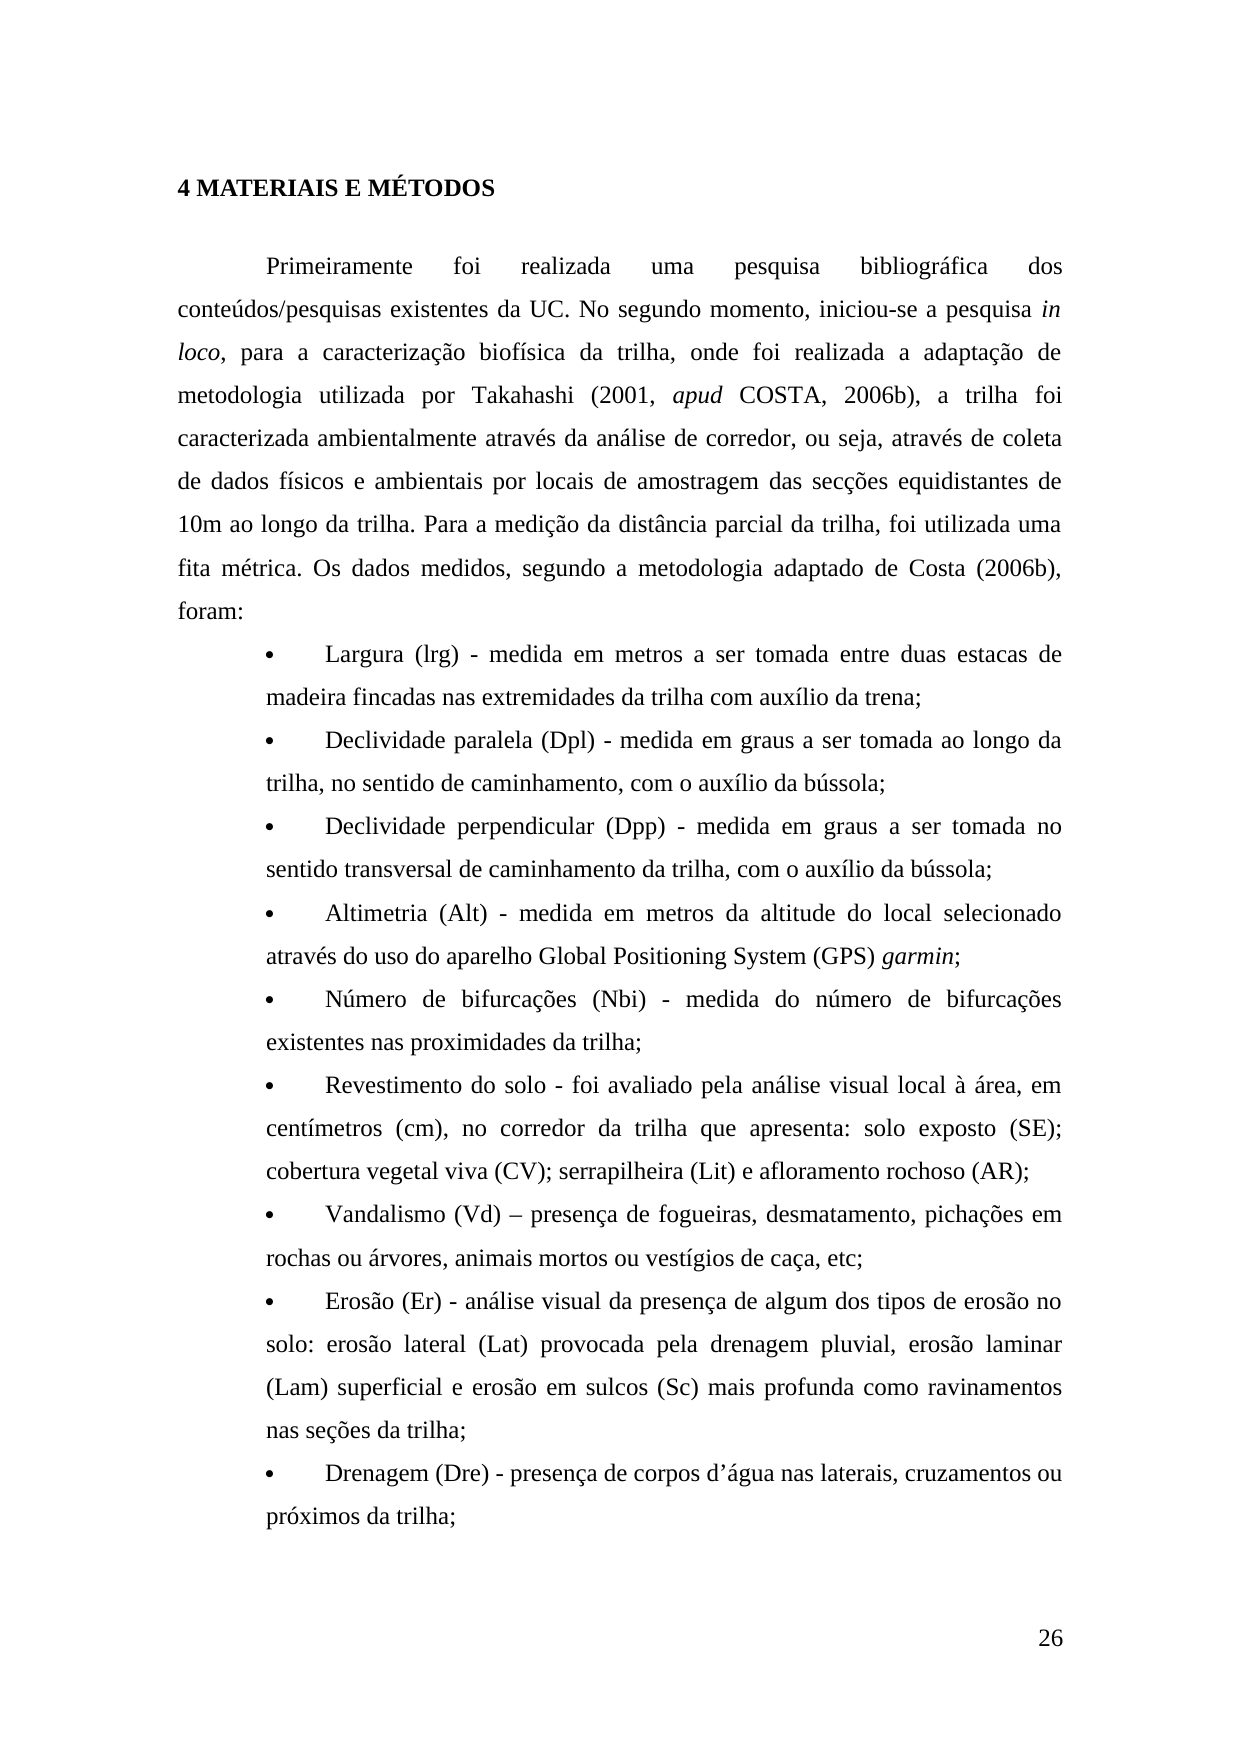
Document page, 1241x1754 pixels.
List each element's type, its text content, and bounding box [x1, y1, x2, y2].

list Número de bifurcações (Nbi) - medida do número de bifurcações existentes nas proximidades da trilha; [266, 984, 1063, 1056]
list Drenagem (Dre) - presença de corpos d’água nas laterais, cruzamentos ou próximos da trilha; [266, 1458, 1063, 1530]
list Declividade paralela (Dpl) - medida em graus a ser tomada ao longo da trilha, no sentido de caminhamento, com o auxílio da bússola; [266, 725, 1063, 797]
list Erosão (Er) - análise visual da presença de algum dos tipos de erosão no solo: erosão lateral (Lat) provocada pela drenagem pluvial, erosão laminar (Lam) superficial e erosão em sulcos (Sc) mais profunda como ravinamentos nas seções da trilha; [266, 1286, 1063, 1444]
list Revestimento do solo - foi avaliado pela análise visual local à área, em centímetros (cm), no corredor da trilha que apresenta: solo exposto (SE); cobertura vegetal viva (CV); serrapilheira (Lit) e afloramento rochoso (AR); [266, 1070, 1063, 1185]
text Primeiramente foi realizada uma pesquisa bibliográfica dos conteúdos/pesquisas existentes da UC. No segundo momento, iniciou-se a pesquisa in loco, para a caracterização biofísica da trilha, onde foi realizada a adaptação de metodologia utilizada por Takahashi (2001, apud COSTA, 2006b), a trilha foi caracterizada ambientalmente através da análise de corredor, ou seja, através de coleta de dados físicos e ambientais por locais de amostragem das secções equidistantes de 10m ao longo da trilha. Para a medição da distância parcial da trilha, foi utilizada uma fita métrica. Os dados medidos, segundo a metodologia adaptado de Costa (2006b), foram: [177, 251, 1063, 624]
list Altimetria (Alt) - medida em metros da altitude do local selecionado através do uso do aparelho Global Positioning System (GPS) garmin; [266, 898, 1063, 969]
subtitle 4 MATERIAIS E MÉTODOS [177, 173, 1063, 201]
list Declividade perpendicular (Dpp) - medida em graus a ser tomada no sentido transversal de caminhamento da trilha, com o auxílio da bússola; [266, 811, 1063, 883]
list Largura (lrg) - medida em metros a ser tomada entre duas estacas de madeira fincadas nas extremidades da trilha com auxílio da trena; [266, 639, 1063, 711]
list Vandalismo (Vd) – presença de fogueiras, desmatamento, pichações em rochas ou árvores, animais mortos ou vestígios de caça, etc; [266, 1199, 1063, 1271]
